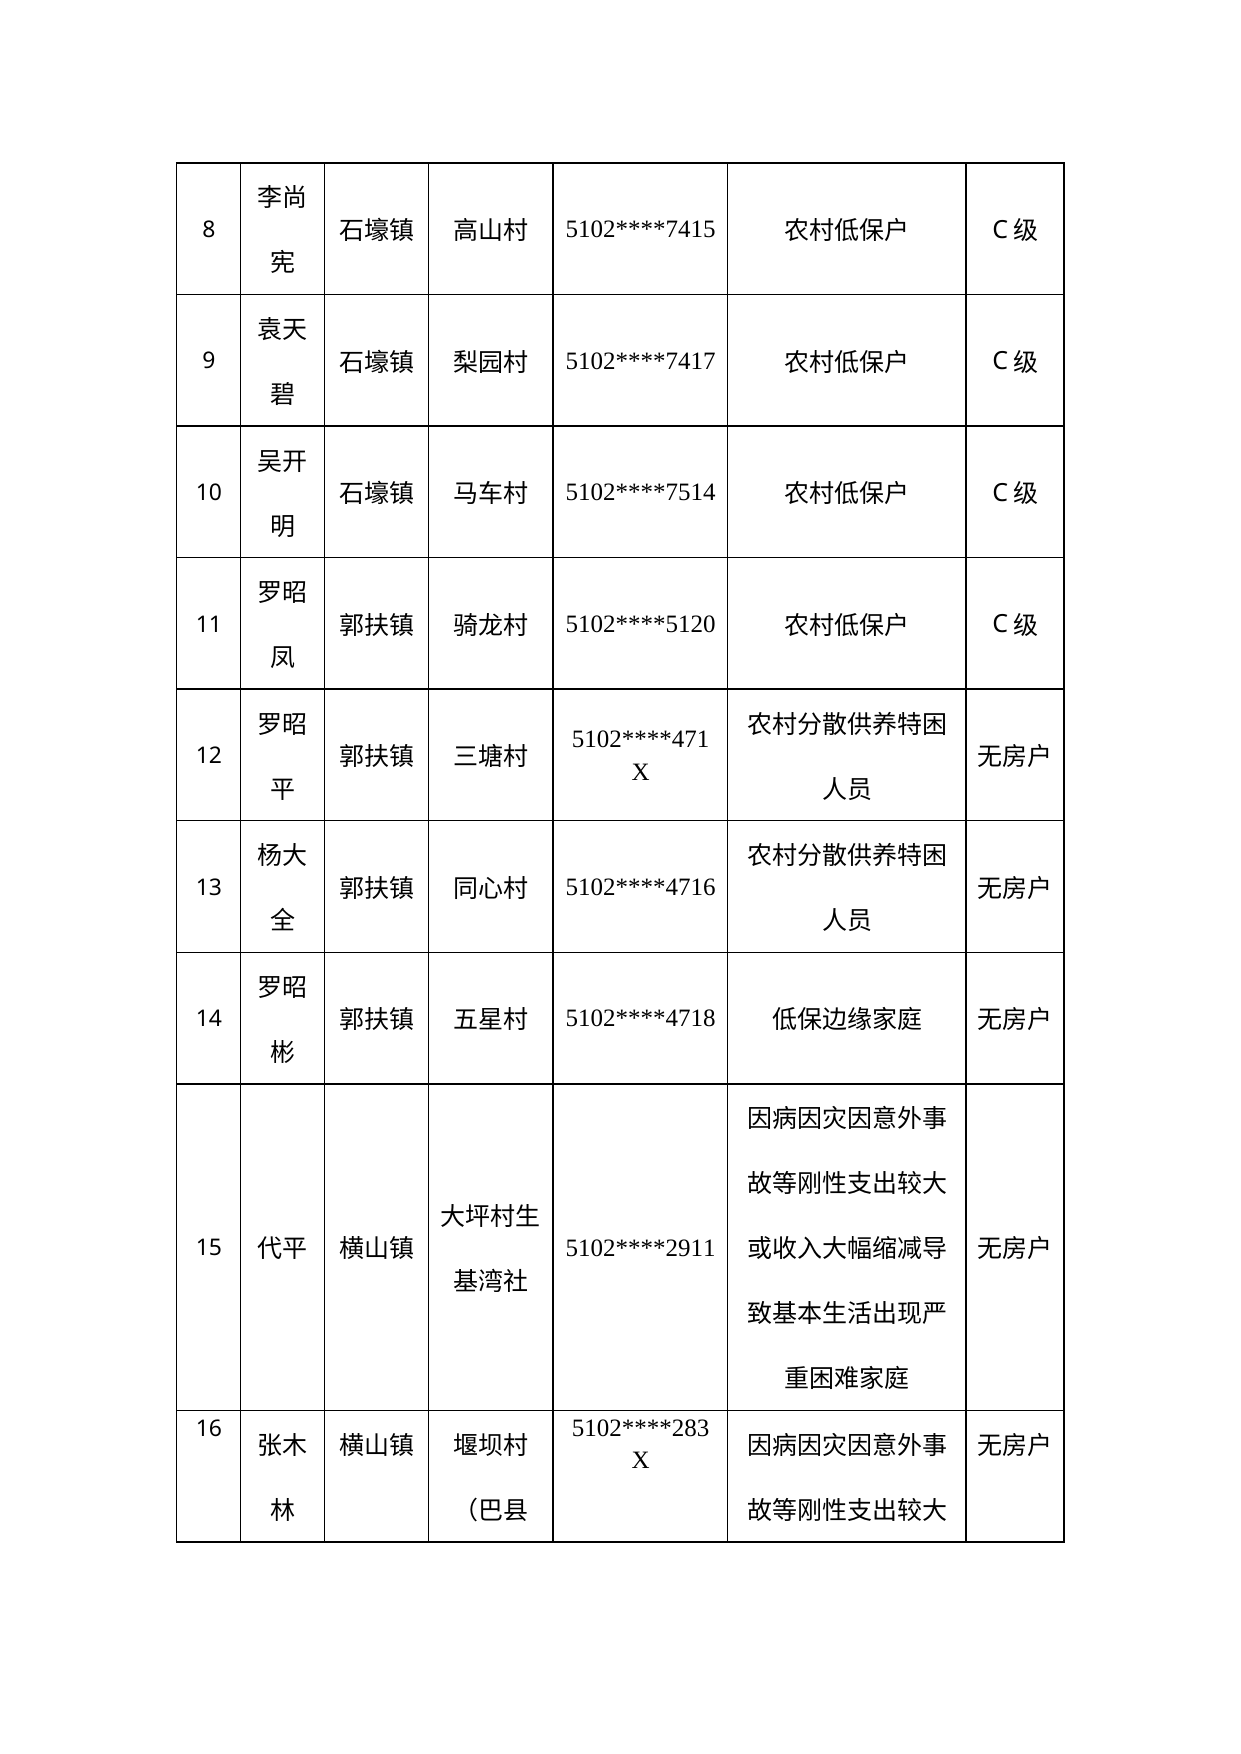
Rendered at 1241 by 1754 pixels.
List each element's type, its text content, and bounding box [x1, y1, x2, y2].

table_cell 石壕镇 [325, 427, 428, 557]
table_cell 14 [177, 953, 240, 1083]
table_cell 石壕镇 [325, 295, 428, 425]
table_cell 杨大全 [241, 821, 324, 951]
table_cell 大坪村生基湾社 [429, 1085, 552, 1409]
table_cell 农村分散供养特困人员 [728, 690, 965, 820]
table_cell 13 [177, 821, 240, 951]
table_cell 5102****4716 [554, 821, 727, 951]
table_cell 农村低保户 [728, 295, 965, 425]
table_cell 郭扶镇 [325, 953, 428, 1083]
table_cell 无房户 [967, 953, 1063, 1083]
table_cell 无房户 [967, 1411, 1063, 1541]
table_cell 李尚宪 [241, 164, 324, 293]
table_cell 5102****471X [554, 690, 727, 820]
table_cell 9 [177, 295, 240, 425]
table_cell 横山镇 [325, 1411, 428, 1541]
table_cell 罗昭平 [241, 690, 324, 820]
table_cell C级 [967, 164, 1063, 293]
table_cell 张木林 [241, 1411, 324, 1541]
table_cell 梨园村 [429, 295, 552, 425]
table_cell 罗昭彬 [241, 953, 324, 1083]
table_cell 吴开明 [241, 427, 324, 557]
table_cell C级 [967, 295, 1063, 425]
table_cell 16 [177, 1411, 240, 1541]
table_cell 石壕镇 [325, 164, 428, 293]
table_cell 农村分散供养特困人员 [728, 821, 965, 951]
table_cell 代平 [241, 1085, 324, 1409]
table_cell 无房户 [967, 1085, 1063, 1409]
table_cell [728, 1411, 965, 1541]
table_cell 农村低保户 [728, 558, 965, 688]
table_cell 横山镇 [325, 1085, 428, 1409]
table_cell 同心村 [429, 821, 552, 951]
table_cell 郭扶镇 [325, 821, 428, 951]
table_cell 农村低保户 [728, 164, 965, 293]
table_cell 三塘村 [429, 690, 552, 820]
table_cell 高山村 [429, 164, 552, 293]
table_cell 罗昭凤 [241, 558, 324, 688]
table_cell 5102****7417 [554, 295, 727, 425]
table_cell 马车村 [429, 427, 552, 557]
table_cell 5102****7415 [554, 164, 727, 293]
table_cell 5102****2911 [554, 1085, 727, 1409]
table_cell 无房户 [967, 821, 1063, 951]
table_cell 12 [177, 690, 240, 820]
table_cell 堰坝村（巴县湾） [429, 1411, 552, 1541]
table_cell 11 [177, 558, 240, 688]
table_cell C级 [967, 558, 1063, 688]
table_cell 五星村 [429, 953, 552, 1083]
table_cell 10 [177, 427, 240, 557]
table_cell 郭扶镇 [325, 558, 428, 688]
table_cell 15 [177, 1085, 240, 1409]
table_cell 郭扶镇 [325, 690, 428, 820]
table_cell 8 [177, 164, 240, 293]
table_cell 低保边缘家庭 [728, 953, 965, 1083]
table_cell 无房户 [967, 690, 1063, 820]
table_cell 袁天碧 [241, 295, 324, 425]
table_cell 农村低保户 [728, 427, 965, 557]
table_cell 5102****5120 [554, 558, 727, 688]
table_cell 5102****7514 [554, 427, 727, 557]
table_cell 5102****283X [554, 1411, 727, 1541]
table_cell 因病因灾因意外事故等刚性支出较大或收入大幅缩减导致基本生活出现严重困难家庭 [728, 1085, 965, 1409]
table_cell C级 [967, 427, 1063, 557]
table_cell 骑龙村 [429, 558, 552, 688]
table_cell 5102****4718 [554, 953, 727, 1083]
